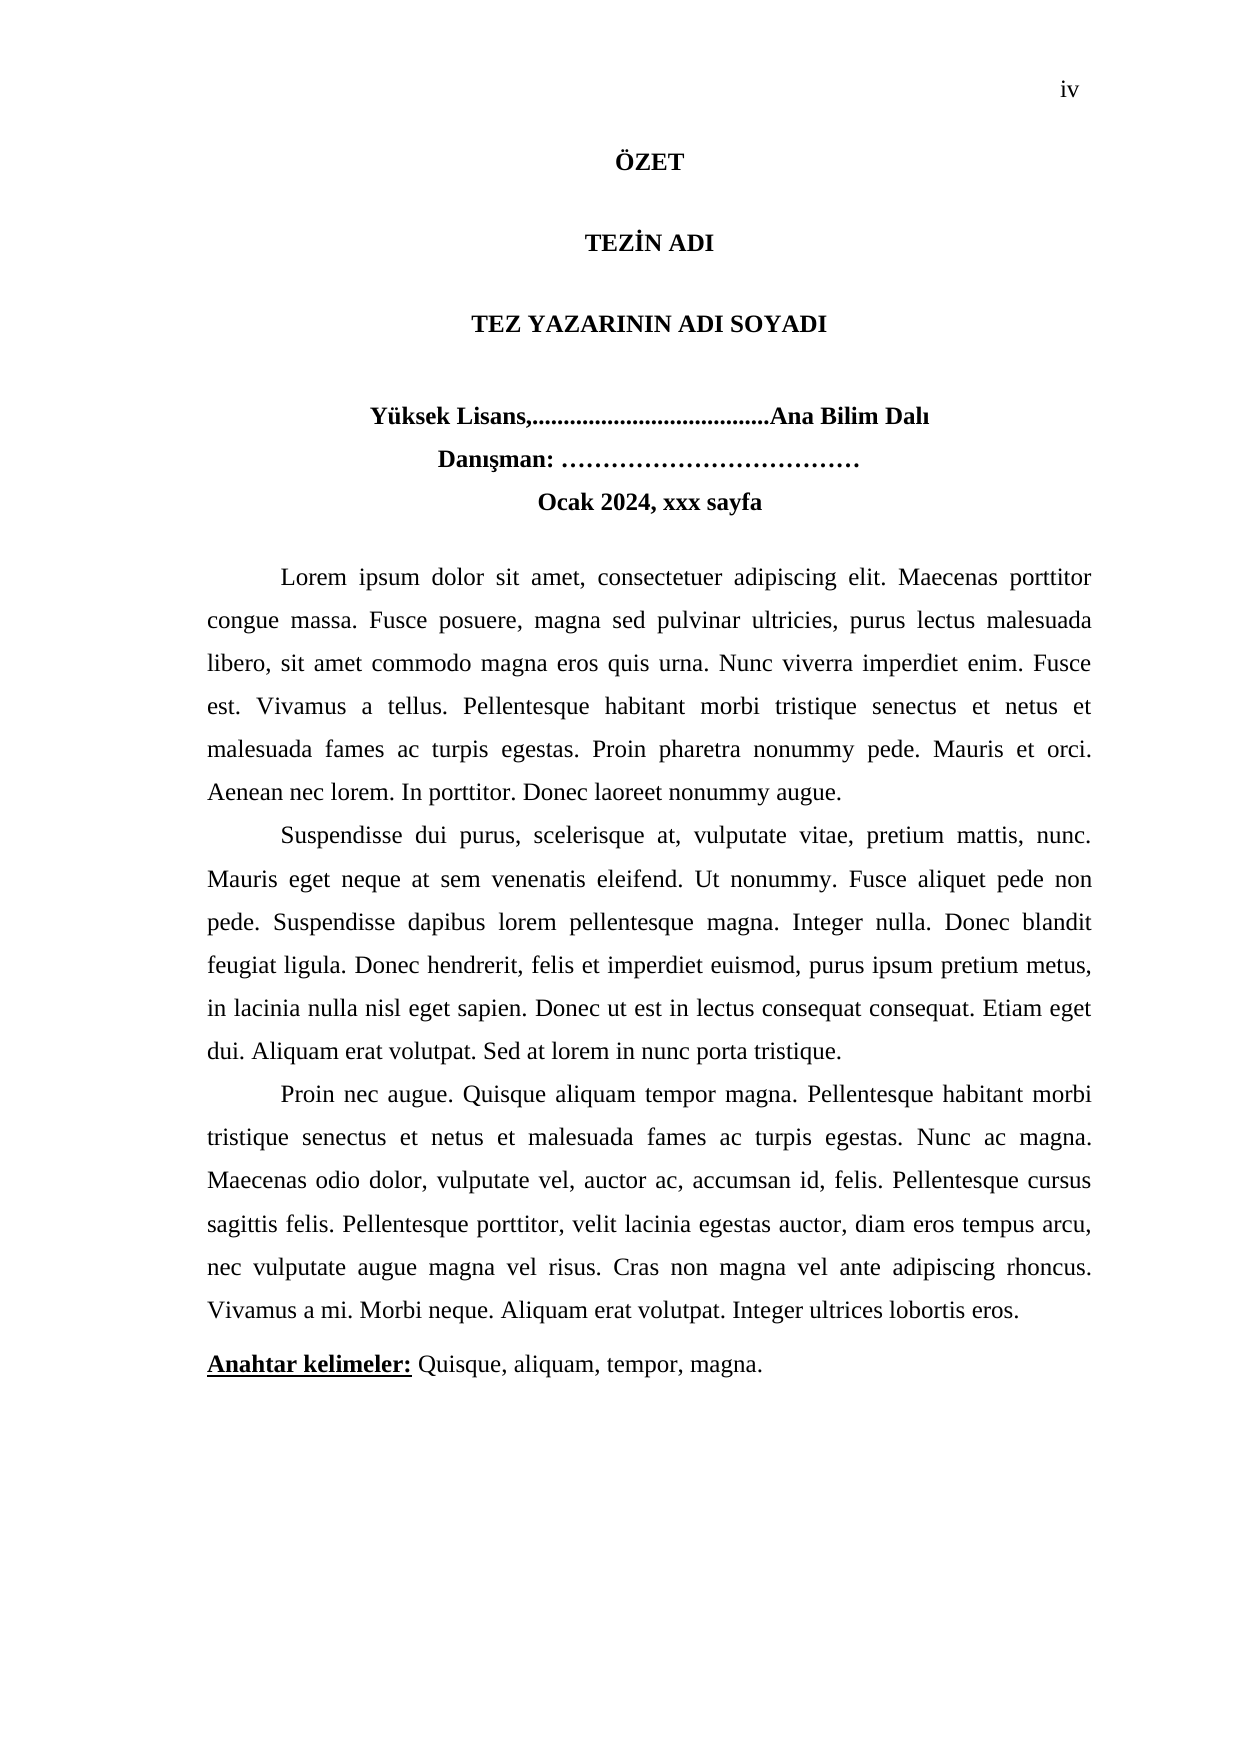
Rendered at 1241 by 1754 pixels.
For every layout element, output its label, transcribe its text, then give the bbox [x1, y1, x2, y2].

text TEZ YAZARININ ADI SOYADI [267, 309, 1031, 337]
text Danışman: ……………………………… [267, 444, 1031, 473]
subtitle ÖZET TEZİN ADI [584, 147, 714, 257]
text Suspendisse dui purus, scelerisque at, vulputate vitae, pretium mattis, nunc. Mauris eget neque at sem venenatis eleifend. Ut nonummy. Fusce aliquet pede non pede. Suspendisse dapibus lorem pellentesque magna. Integer nulla. Donec blandit feugiat ligula. Donec hendrerit, felis et imperdiet euismod, purus ipsum pretium metus, in lacinia nulla nisl eget sapien. Donec ut est in lectus consequat consequat. Etiam eget dui. Aliquam erat volutpat. Sed at lorem in nunc porta tristique. [207, 821, 1093, 1065]
text Proin nec augue. Quisque aliquam tempor magna. Pellentesque habitant morbi tristique senectus et netus et malesuada fames ac turpis egestas. Nunc ac magna. Maecenas odio dolor, vulputate vel, auctor ac, accumsan id, felis. Pellentesque cursus sagittis felis. Pellentesque porttitor, velit lacinia egestas auctor, diam eros tempus arcu, nec vulputate augue magna vel risus. Cras non magna vel ante adipiscing rhoncus. Vivamus a mi. Morbi neque. Aliquam erat volutpat. Integer ultrices lobortis eros. [207, 1079, 1093, 1324]
text Anahtar kelimeler: Quisque, aliquam, tempor, magna. [207, 1349, 1198, 1378]
text Ocak 2024, xxx sayfa [268, 487, 1031, 516]
text Lorem ipsum dolor sit amet, consectetuer adipiscing elit. Maecenas porttitor congue massa. Fusce posuere, magna sed pulvinar ultricies, purus lectus malesuada libero, sit amet commodo magna eros quis urna. Nunc viverra imperdiet enim. Fusce est. Vivamus a tellus. Pellentesque habitant morbi tristique senectus et netus et malesuada fames ac turpis egestas. Proin pharetra nonummy pede. Mauris et orci. Aenean nec lorem. In porttitor. Donec laoreet nonummy augue. [207, 562, 1093, 806]
text Yüksek Lisans, Ana Bilim Dalı [100, 401, 1198, 429]
